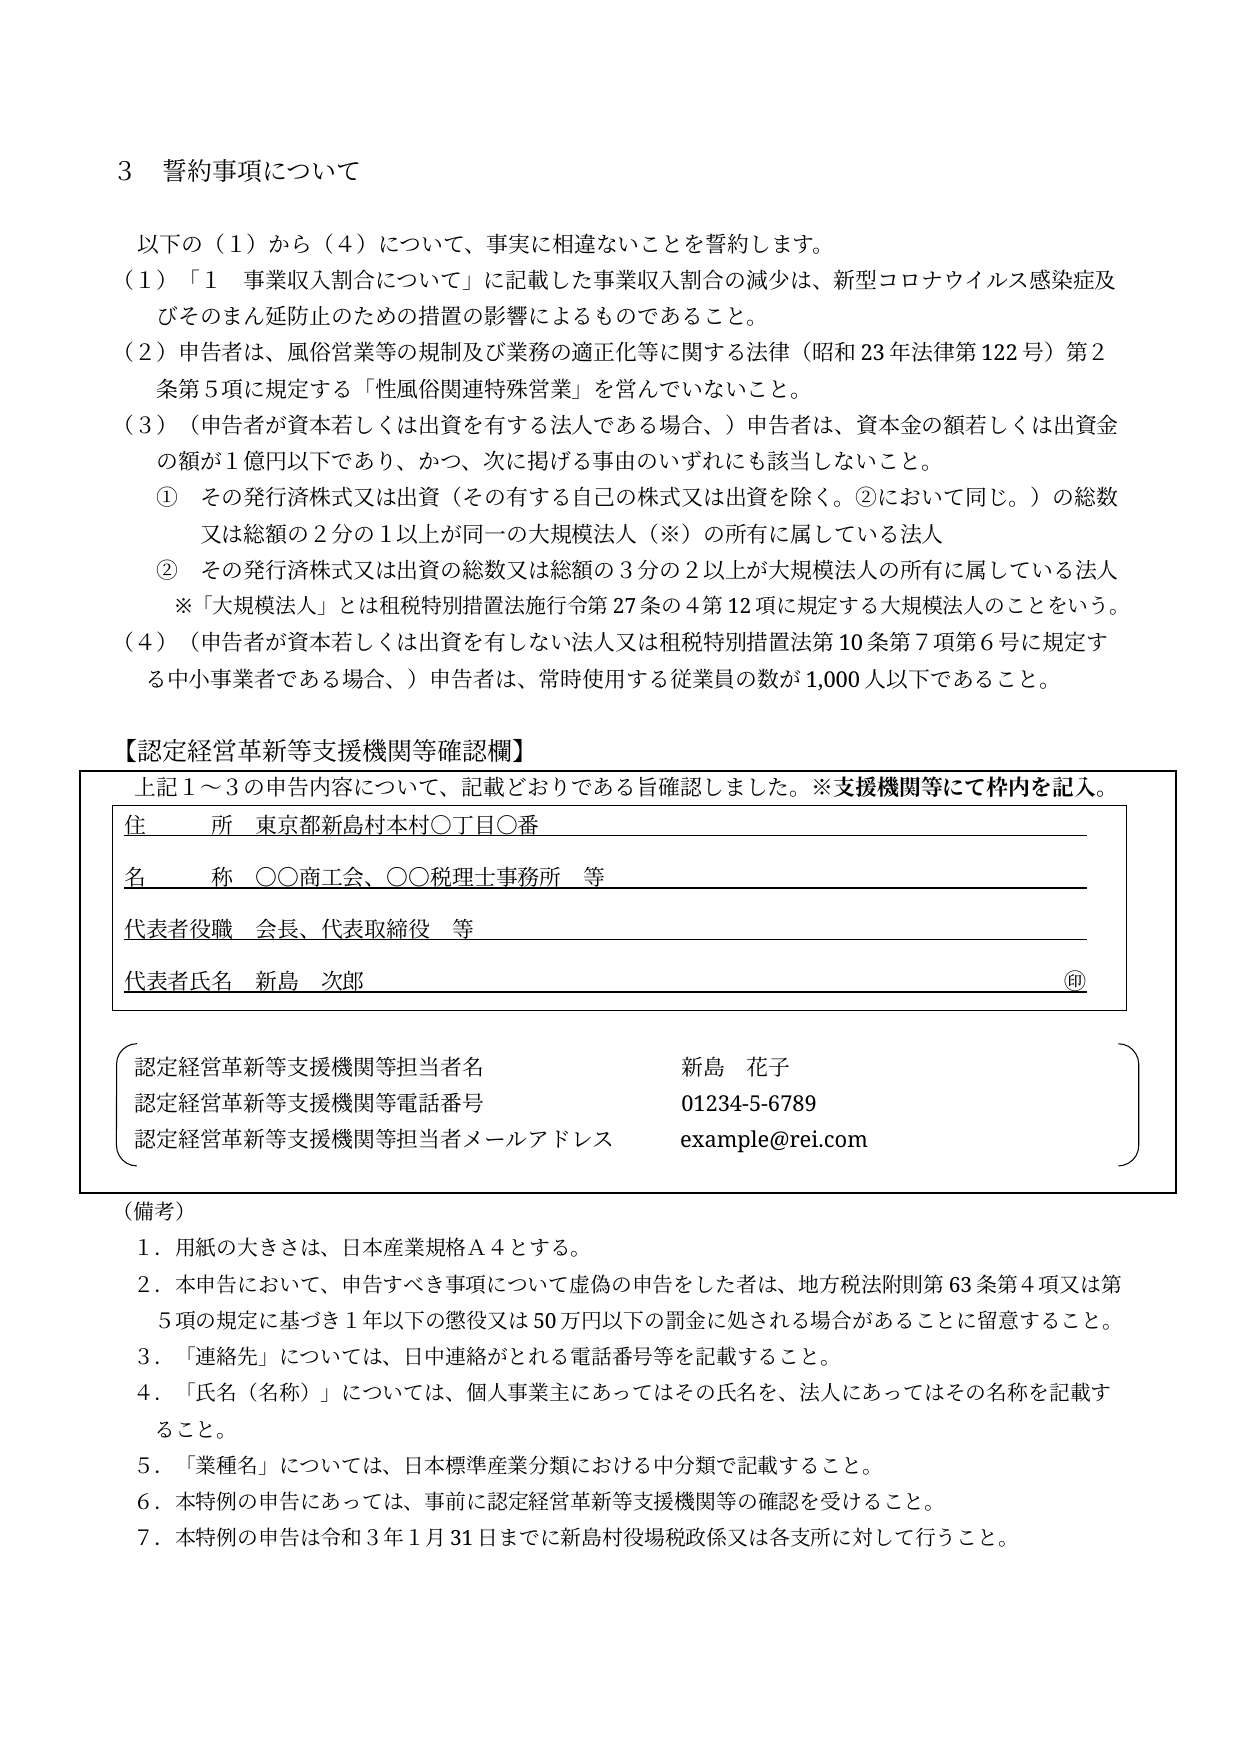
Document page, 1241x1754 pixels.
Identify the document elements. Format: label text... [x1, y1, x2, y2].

text 以下の（１）から（４）について、事実に相違ないことを誓約します。 [112, 224, 1128, 261]
table_header 住 所 東京都新島村本村○丁目○番 名 称 〇〇商工会、〇〇税理士事務所 等 代表者役職 会長、代表取締役 等 代表者氏名 新島 次郎 ㊞ [113, 806, 1126, 1010]
text （備考） [112, 1194, 1128, 1229]
text ５．「業種名」については、日本標準産業分類における中分類で記載すること。 [133, 1446, 1128, 1482]
text ４．「氏名（名称）」については、個人事業主にあってはその氏名を、法人にあってはその名称を記載すること。 [133, 1374, 1128, 1446]
text （１）「１ 事業収入割合について」に記載した事業収入割合の減少は、新型コロナウイルス感染症及びそのまん延防止のための措置の影響によるものであること。 [112, 261, 1128, 333]
text 【認定経営革新等支援機関等確認欄】 [112, 732, 1128, 768]
text 認定経営革新等支援機関等担当者名 新島 花子 [118, 1047, 1128, 1084]
text ３ 誓約事項について [112, 152, 1128, 188]
text ６．本特例の申告にあっては、事前に認定経営革新等支援機関等の確認を受けること。 [133, 1482, 1128, 1519]
text （３）（申告者が資本若しくは出資を有する法人である場合、）申告者は、資本金の額若しくは出資金の額が１億円以下であり、かつ、次に掲げる事由のいずれにも該当しないこと。 [112, 406, 1128, 478]
text （２）申告者は、風俗営業等の規制及び業務の適正化等に関する法律（昭和23年法律第122号）第２条第５項に規定する「性風俗関連特殊営業」を営んでいないこと。 [112, 333, 1128, 406]
text 上記１～３の申告内容について、記載どおりである旨確認しました。※支援機関等にて枠内を記入。 [112, 772, 1128, 804]
text ① その発行済株式又は出資（その有する自己の株式又は出資を除く。②において同じ。）の総数又は総額の２分の１以上が同一の大規模法人（※）の所有に属している法人 [112, 478, 1128, 551]
text ２．本申告において、申告すべき事項について虚偽の申告をした者は、地方税法附則第63条第４項又は第５項の規定に基づき１年以下の懲役又は50万円以下の罰金に処される場合があることに留意すること。 [133, 1265, 1128, 1337]
text ３．「連絡先」については、日中連絡がとれる電話番号等を記載すること。 [133, 1337, 1128, 1374]
text （４）（申告者が資本若しくは出資を有しない法人又は租税特別措置法第10条第７項第６号に規定する中小事業者である場合、）申告者は、常時使用する従業員の数が1,000人以下であること。 [112, 623, 1128, 696]
text 認定経営革新等支援機関等担当者メールアドレス example@rei.com [117, 1120, 1128, 1156]
text １．用紙の大きさは、日本産業規格Ａ４とする。 [112, 1229, 1128, 1265]
text ② その発行済株式又は出資の総数又は総額の３分の２以上が大規模法人の所有に属している法人 [112, 551, 1128, 587]
text 認定経営革新等支援機関等電話番号 01234-5-6789 [118, 1084, 1128, 1120]
text ７．本特例の申告は令和３年１月31日までに新島村役場税政係又は各支所に対して行うこと。 [133, 1519, 1128, 1555]
text ※「大規模法人」とは租税特別措置法施行令第27条の４第12項に規定する大規模法人のことをいう。 [175, 587, 1128, 623]
